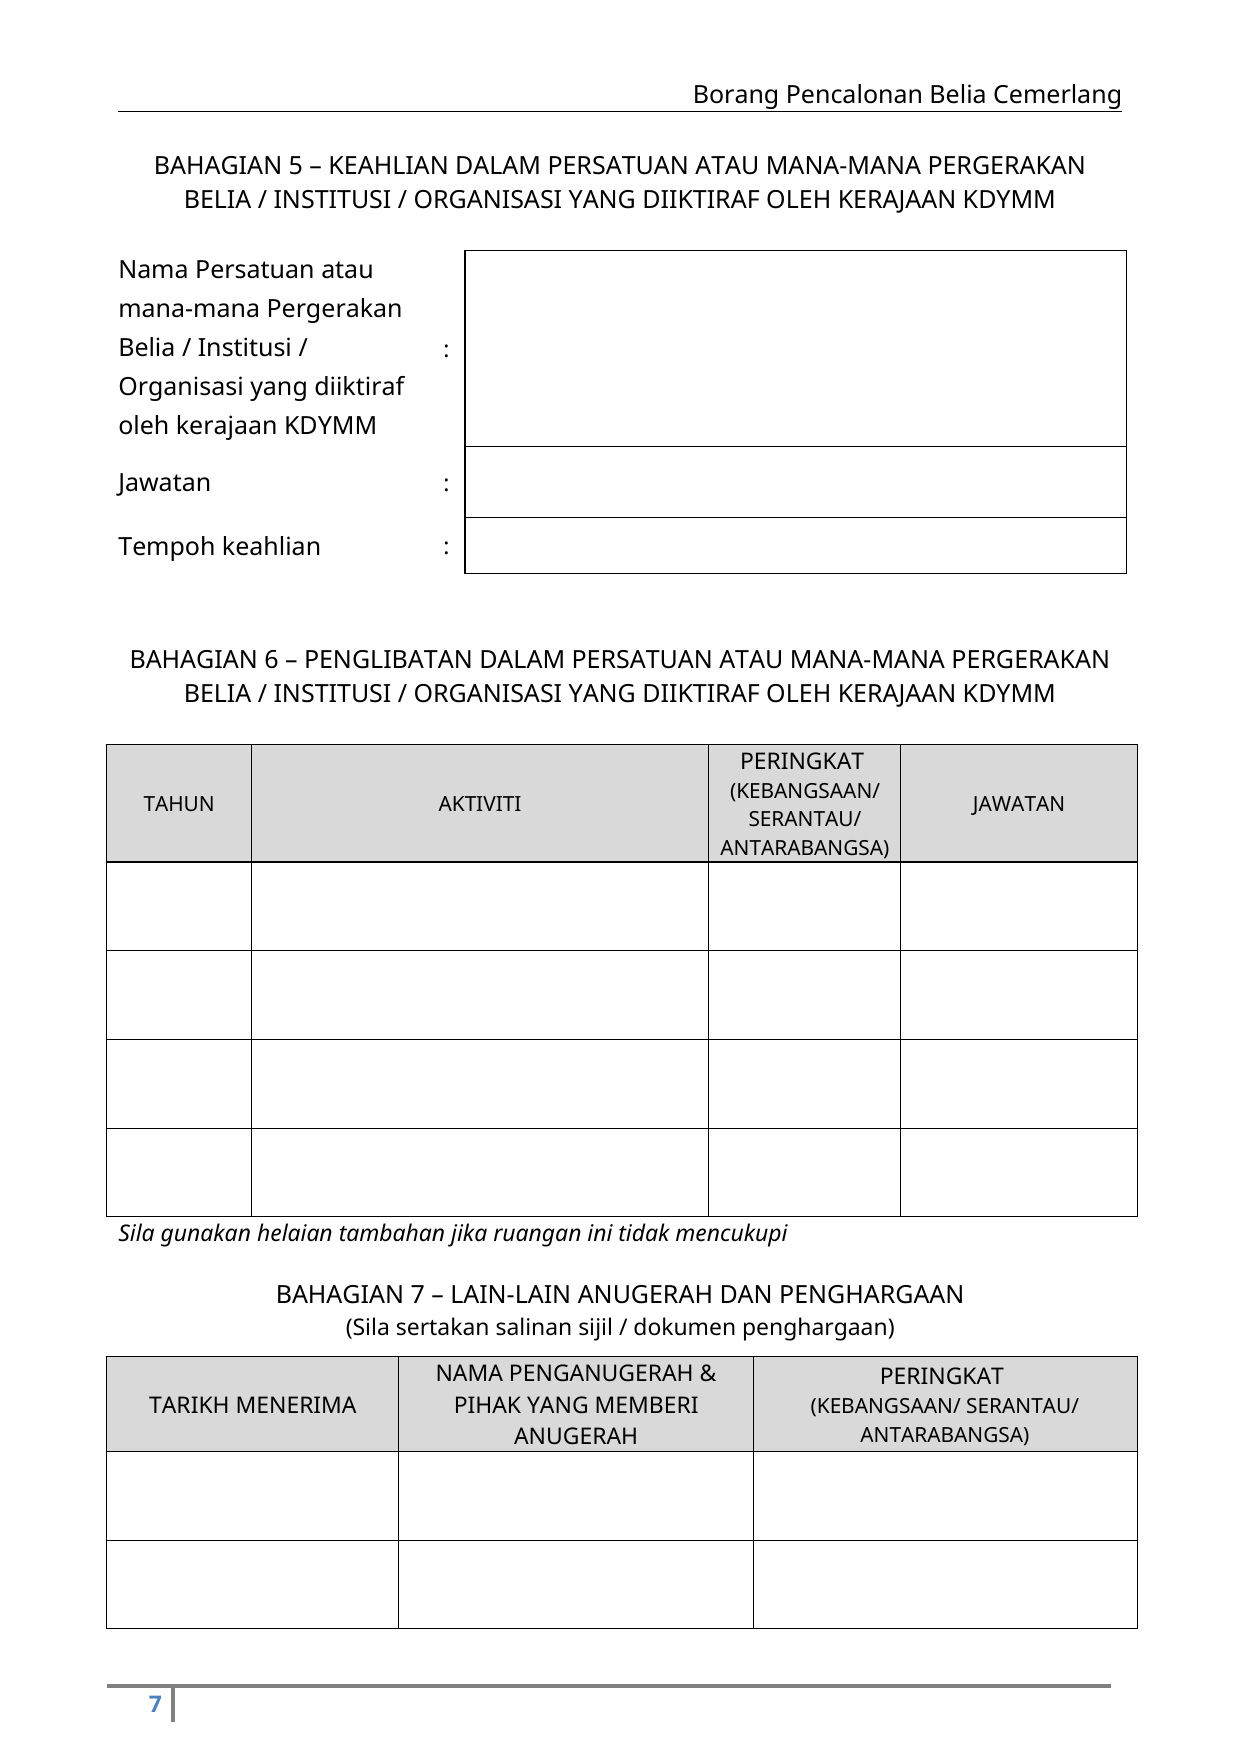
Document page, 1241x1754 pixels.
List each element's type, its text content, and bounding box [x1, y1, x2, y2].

table_cell [107, 863, 251, 950]
table_cell [399, 1541, 753, 1628]
table_cell [754, 1541, 1137, 1628]
text BAHAGIAN 7 – LAIN-LAIN ANUGERAH DAN PENGHARGAAN (Sila sertakan salinan sijil / dokumen penghargaan) [118, 1277, 1122, 1342]
table_header : [428, 250, 464, 446]
table_cell [709, 1040, 900, 1127]
table_cell [252, 1040, 708, 1127]
table_cell [107, 951, 251, 1039]
table_header JAWATAN [901, 745, 1137, 861]
table_header [466, 251, 1126, 446]
table_cell [107, 1452, 398, 1540]
table_header Nama Persatuan atau mana-mana Pergerakan Belia / Institusi / Organisasi yang diiktiraf oleh kerajaan KDYMM [107, 250, 427, 446]
table_header TARIKH MENERIMA [107, 1357, 398, 1451]
text BAHAGIAN 5 – KEAHLIAN DALAM PERSATUAN ATAU MANA-MANA PERGERAKAN BELIA / INSTITUSI / ORGANISASI YANG DIIKTIRAF OLEH KERAJAAN KDYMM [118, 148, 1122, 216]
table_cell Tempoh keahlian [107, 517, 427, 572]
table_cell : [428, 446, 464, 517]
table_cell [466, 518, 1126, 572]
table_cell [107, 1129, 251, 1216]
table_cell Jawatan [107, 446, 427, 517]
text BAHAGIAN 6 – PENGLIBATAN DALAM PERSATUAN ATAU MANA-MANA PERGERAKAN BELIA / INSTITUSI / ORGANISASI YANG DIIKTIRAF OLEH KERAJAAN KDYMM [118, 642, 1122, 710]
table_cell [709, 951, 900, 1039]
table_cell [901, 863, 1137, 950]
table_cell [252, 951, 708, 1039]
table_header PERINGKAT (KEBANGSAAN/ SERANTAU/ ANTARABANGSA) [754, 1357, 1137, 1451]
table_cell [901, 1040, 1137, 1127]
table_cell [709, 1129, 900, 1216]
table_cell [107, 1541, 398, 1628]
table_cell [399, 1452, 753, 1540]
table_cell [107, 1040, 251, 1127]
table_cell [466, 447, 1126, 517]
text Sila gunakan helaian tambahan jika ruangan ini tidak mencukupi [118, 1217, 1122, 1248]
table_header PERINGKAT (KEBANGSAAN/ SERANTAU/ ANTARABANGSA) [709, 745, 900, 861]
table_header TAHUN [107, 745, 251, 861]
table_cell [754, 1452, 1137, 1540]
table_cell [252, 863, 708, 950]
table_header NAMA PENGANUGERAH & PIHAK YANG MEMBERI ANUGERAH [399, 1357, 753, 1451]
table_cell : [428, 517, 464, 572]
table_cell [901, 951, 1137, 1039]
table_cell [252, 1129, 708, 1216]
table_cell [709, 863, 900, 950]
table_cell [901, 1129, 1137, 1216]
table_header AKTIVITI [252, 745, 708, 861]
